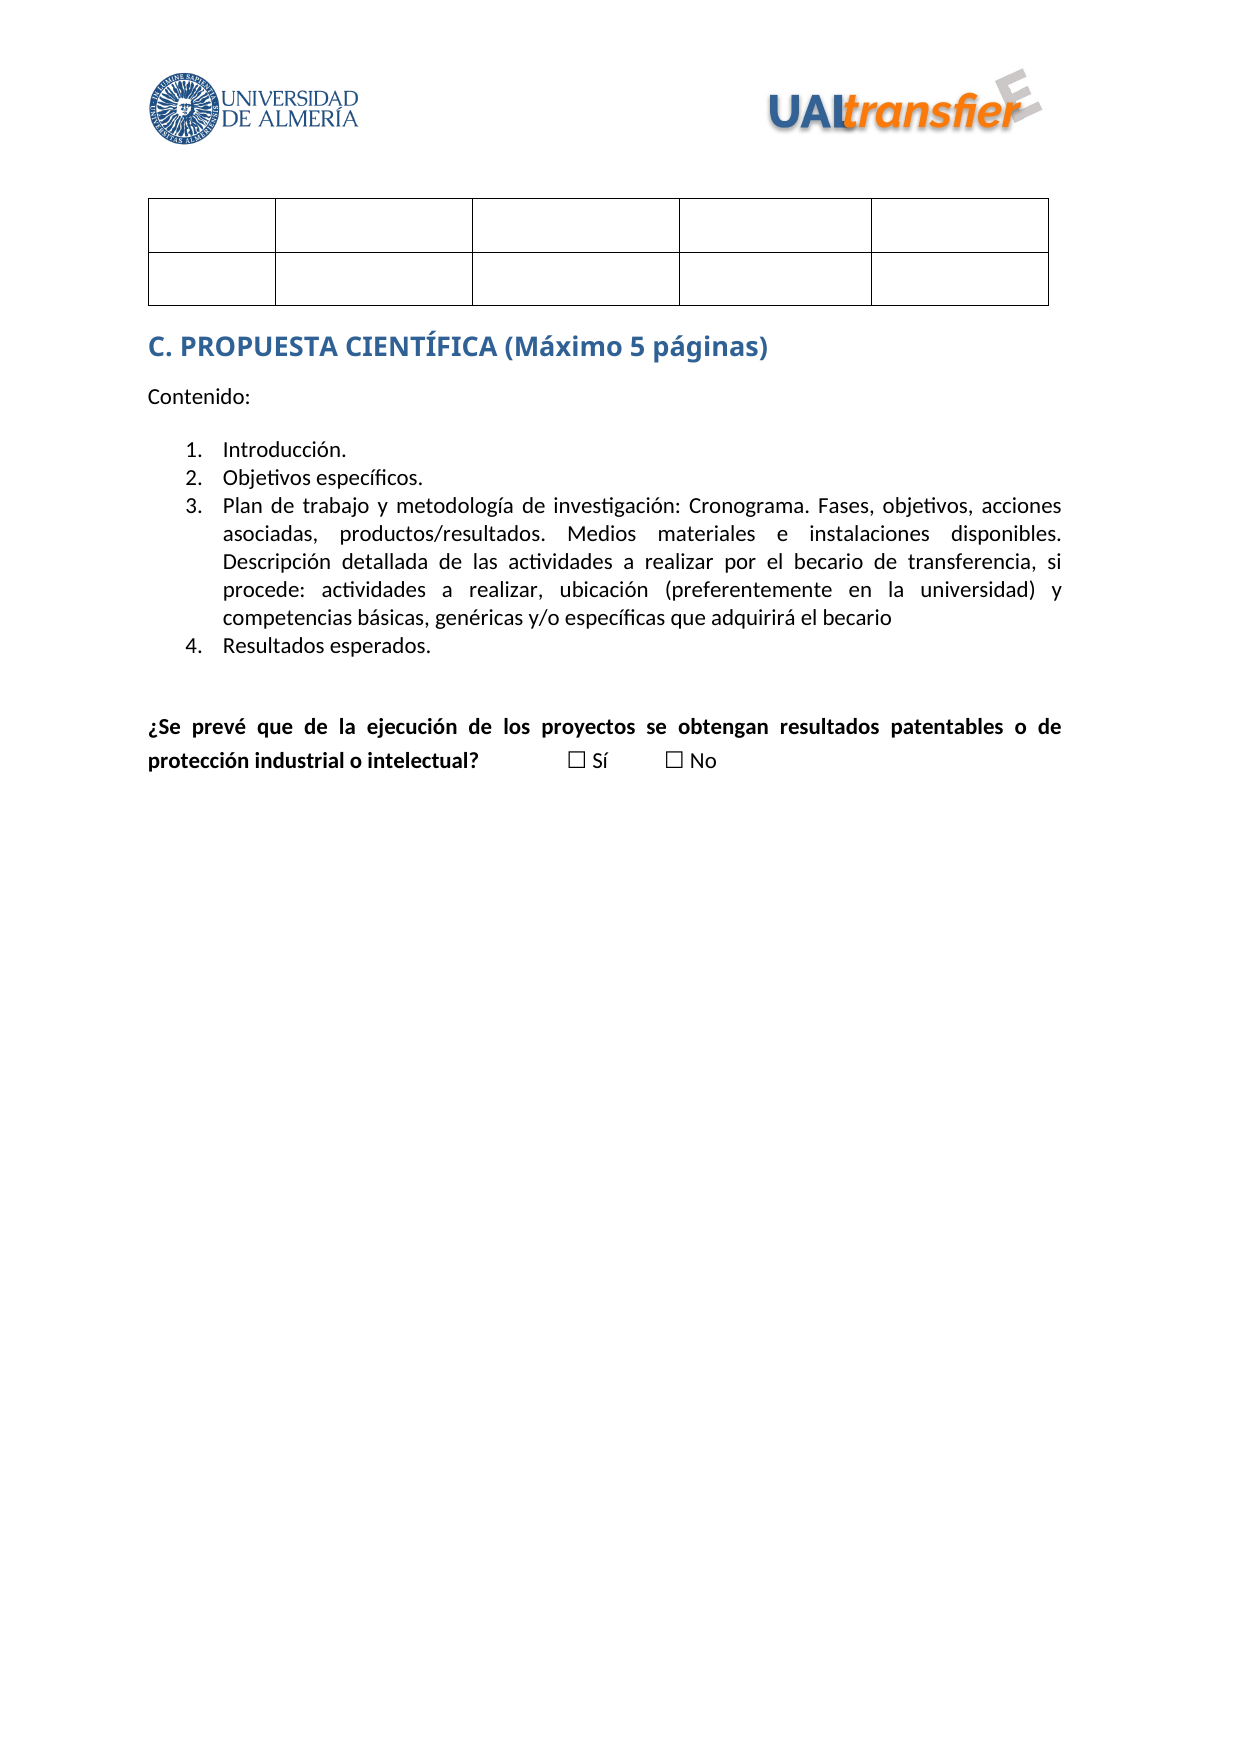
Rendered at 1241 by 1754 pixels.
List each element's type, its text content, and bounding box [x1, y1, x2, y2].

table_cell [680, 253, 871, 305]
list Introducción. [185, 435, 1063, 463]
table_cell [149, 199, 275, 252]
table_cell [473, 199, 679, 252]
text Contenido: [148, 382, 1063, 410]
list Objetivos específicos. [185, 463, 1063, 491]
table_cell [872, 199, 1048, 252]
table_cell [872, 253, 1048, 305]
table_cell [149, 253, 275, 305]
table_cell [276, 199, 472, 252]
picture [752, 61, 1054, 147]
text ¿Se prevé que de la ejecución de los proyectos se obtengan resultados patentables o de protección industrial o intelectual? Sí No [148, 712, 1063, 776]
picture [146, 65, 375, 152]
table_cell [680, 199, 871, 252]
subtitle C. PROPUESTA CIENTÍFICA (Máximo 5 páginas) [148, 327, 1063, 364]
list Resultados esperados. [185, 631, 1063, 659]
table_cell [276, 253, 472, 305]
table_cell [473, 253, 679, 305]
list Plan de trabajo y metodología de investigación: Cronograma. Fases, objetivos, acciones asociadas, productos/resultados. Medios materiales e instalaciones disponibles. Descripción detallada de las actividades a realizar por el becario de transferencia, si procede: actividades a realizar, ubicación (preferentemente en la universidad) y competencias básicas, genéricas y/o específicas que adquirirá el becario [185, 491, 1063, 631]
